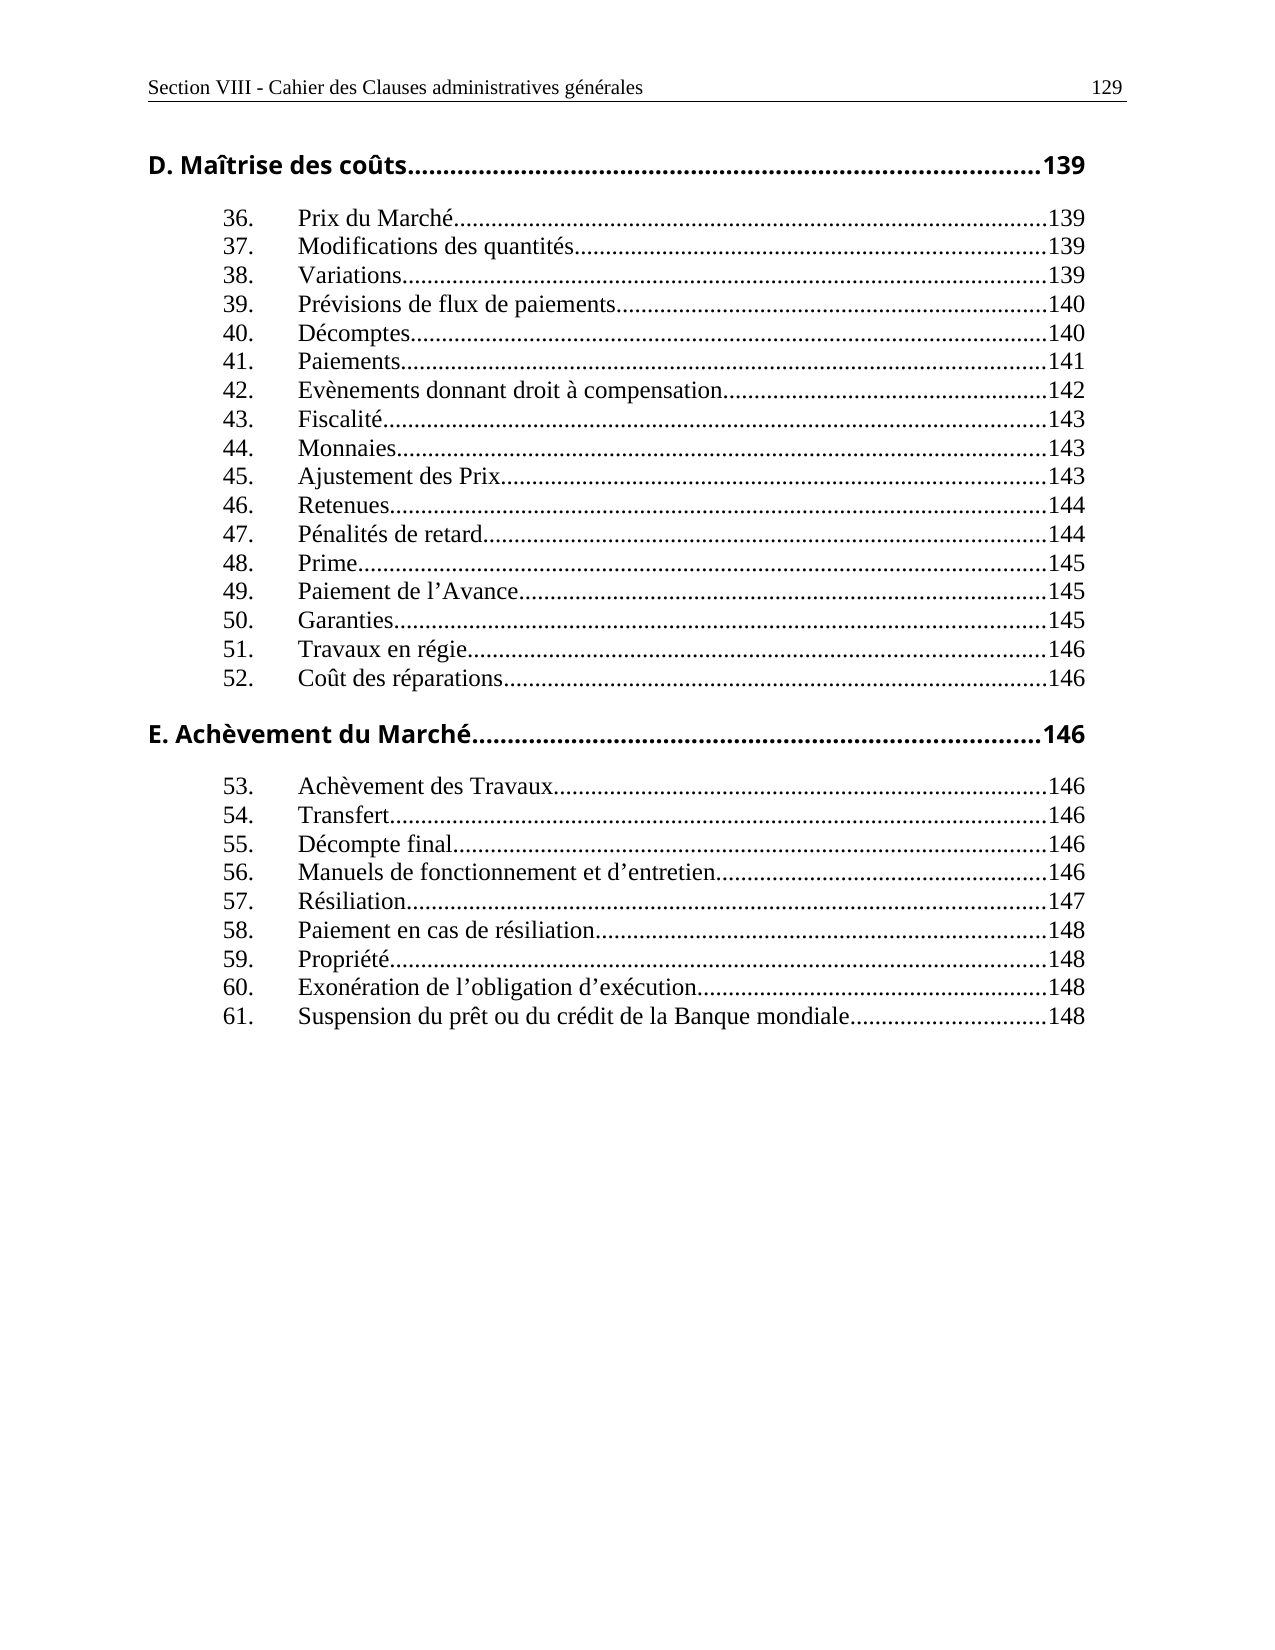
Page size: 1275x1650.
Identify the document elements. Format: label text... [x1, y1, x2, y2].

text 52. Coût des réparations 146 [223, 663, 1052, 691]
text 57. Résiliation 147 [223, 886, 1052, 915]
text 48. Prime 145 [223, 548, 1052, 576]
text 61. Suspension du prêt ou du crédit de la Banque mondiale 148 [223, 1001, 1052, 1030]
text 36. Prix du Marché 139 [223, 203, 1052, 231]
text 49. Paiement de l’Avance 145 [223, 576, 1052, 605]
text 58. Paiement en cas de résiliation 148 [223, 915, 1052, 944]
text E. Achèvement du Marché 146 [148, 716, 1052, 750]
text 51. Travaux en régie 146 [223, 634, 1052, 663]
text 40. Décomptes 140 [223, 318, 1052, 346]
text 46. Retenues 144 [223, 490, 1052, 519]
text 60. Exonération de l’obligation d’exécution 148 [223, 972, 1052, 1001]
text 38. Variations 139 [223, 260, 1052, 289]
text 41. Paiements 141 [223, 346, 1052, 375]
text 37. Modifications des quantités 139 [223, 231, 1052, 260]
text D. Maîtrise des coûts 139 [148, 148, 1052, 182]
text 54. Transfert 146 [223, 800, 1052, 829]
text 44. Monnaies 143 [223, 433, 1052, 461]
text 39. Prévisions de flux de paiements 140 [223, 289, 1052, 318]
text 45. Ajustement des Prix 143 [223, 461, 1052, 490]
text 47. Pénalités de retard 144 [223, 519, 1052, 548]
text 43. Fiscalité 143 [223, 404, 1052, 433]
text 56. Manuels de fonctionnement et d’entretien 146 [223, 857, 1052, 886]
text 50. Garanties 145 [223, 605, 1052, 634]
text 59. Propriété 148 [223, 944, 1052, 972]
text 55. Décompte final 146 [223, 829, 1052, 857]
text 53. Achèvement des Travaux 146 [223, 771, 1052, 800]
text 42. Evènements donnant droit à compensation 142 [223, 375, 1052, 404]
